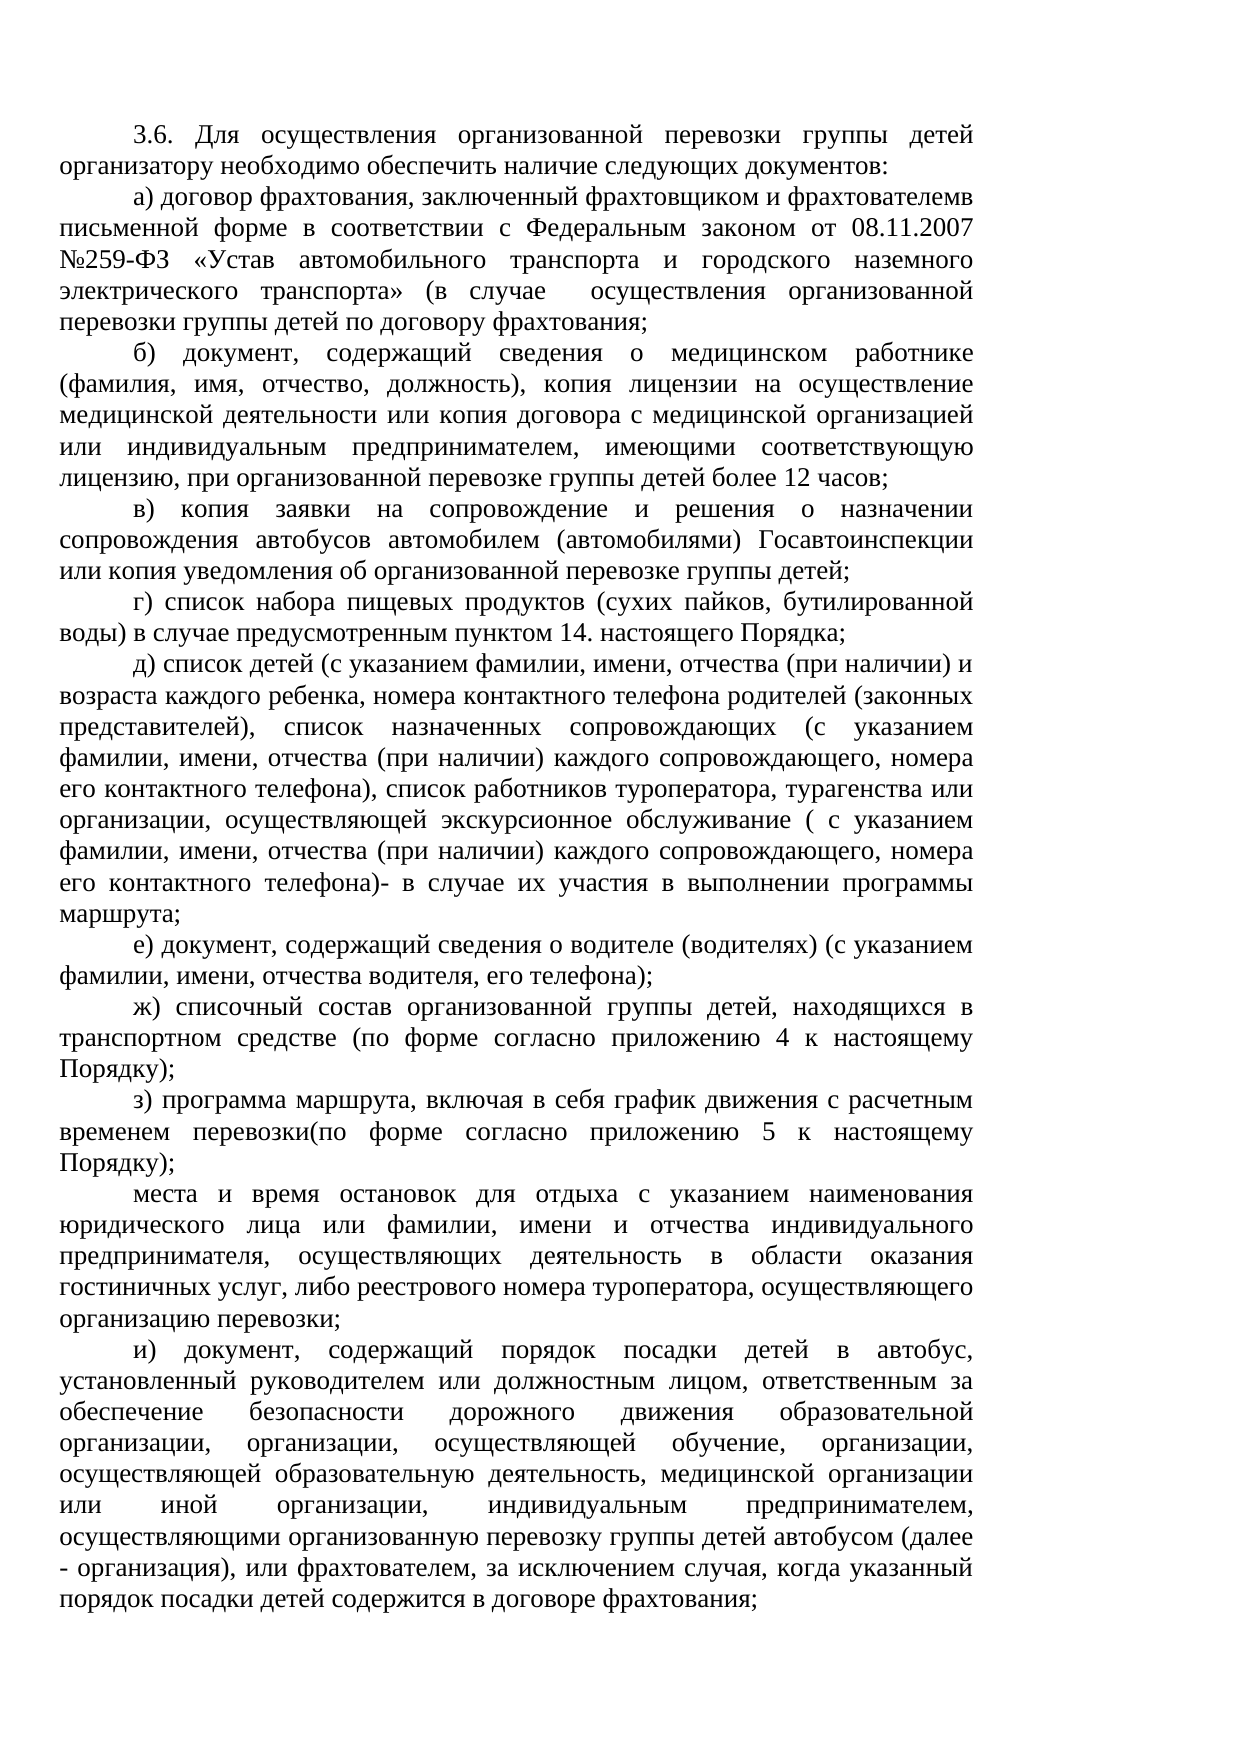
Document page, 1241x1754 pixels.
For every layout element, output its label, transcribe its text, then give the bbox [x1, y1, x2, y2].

text д) список детей (с указанием фамилии, имени, отчества (при наличии) и возраста каждого ребенка, номера контактного телефона родителей (законных представителей), список назначенных сопровождающих (с указанием фамилии, имени, отчества (при наличии) каждого сопровождающего, номера его контактного телефона), список работников туроператора, турагенства или организации, осуществляющей экскурсионное обслуживание ( с указанием фамилии, имени, отчества (при наличии) каждого сопровождающего, номера его контактного телефона)- в случае их участия в выполнении программы маршрута; [59, 648, 974, 928]
text з) программа маршрута, включая в себя график движения с расчетным временем перевозки(по форме согласно приложению 5 к настоящему Порядку); [59, 1084, 974, 1177]
text е) документ, содержащий сведения о водителе (водителях) (с указанием фамилии, имени, отчества водителя, его телефона); [59, 928, 974, 990]
text г) список набора пищевых продуктов (сухих пайков, бутилированной воды) в случае предусмотренным пунктом 14. настоящего Порядка; [59, 585, 974, 648]
text ж) списочный состав организованной группы детей, находящихся в транспортном средстве (по форме согласно приложению 4 к настоящему Порядку); [59, 990, 974, 1084]
text 3.6. Для осуществления организованной перевозки группы детей организатору необходимо обеспечить наличие следующих документов: [59, 118, 974, 180]
text в) копия заявки на сопровождение и решения о назначении сопровождения автобусов автомобилем (автомобилями) Госавтоинспекции или копия уведомления об организованной перевозке группы детей; [59, 492, 974, 585]
text а) договор фрахтования, заключенный фрахтовщиком и фрахтователемв письменной форме в соответствии с Федеральным законом от 08.11.2007 №259-ФЗ «Устав автомобильного транспорта и городского наземного электрического транспорта» (в случае осуществления организованной перевозки группы детей по договору фрахтования; [59, 180, 974, 336]
text места и время остановок для отдыха с указанием наименования юридического лица или фамилии, имени и отчества индивидуального предпринимателя, осуществляющих деятельность в области оказания гостиничных услуг, либо реестрового номера туроператора, осуществляющего организацию перевозки; [59, 1177, 974, 1333]
text б) документ, содержащий сведения о медицинском работнике (фамилия, имя, отчество, должность), копия лицензии на осуществление медицинской деятельности или копия договора с медицинской организацией или индивидуальным предпринимателем, имеющими соответствующую лицензию, при организованной перевозке группы детей более 12 часов; [59, 336, 974, 492]
text и) документ, содержащий порядок посадки детей в автобус, установленный руководителем или должностным лицом, ответственным за обеспечение безопасности дорожного движения образовательной организации, организации, осуществляющей обучение, организации, осуществляющей образовательную деятельность, медицинской организации или иной организации, индивидуальным предпринимателем, осуществляющими организованную перевозку группы детей автобусом (далее - организация), или фрахтователем, за исключением случая, когда указанный порядок посадки детей содержится в договоре фрахтования; [59, 1333, 974, 1613]
